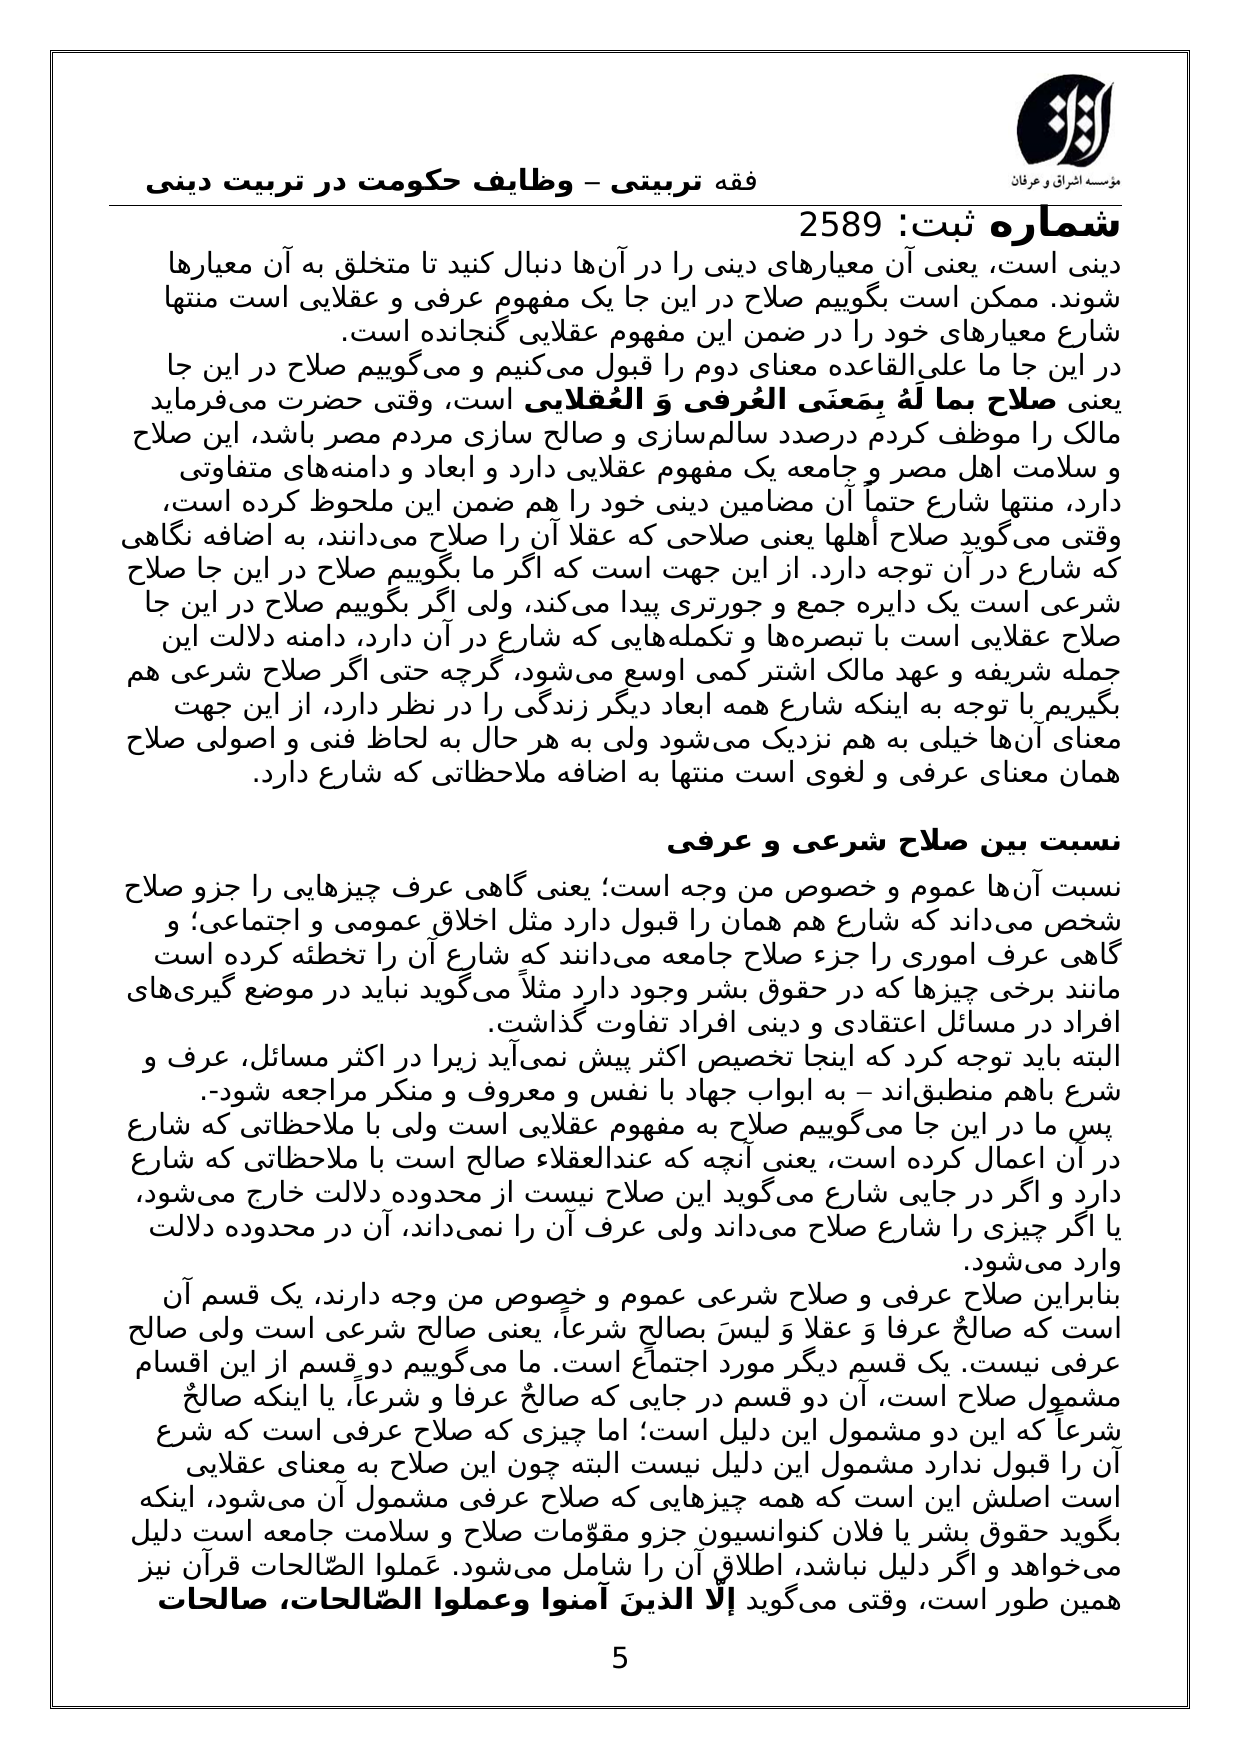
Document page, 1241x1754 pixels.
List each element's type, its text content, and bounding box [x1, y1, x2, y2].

text البته باید توجه کرد که اینجا تخصیص اکثر پیش نمی‌آید زیرا در اکثر مسائل، عرف و شرع باهم منطبق‌اند – به ابواب جهاد با نفس و معروف و منکر مراجعه شود-. [118, 1039, 1122, 1107]
subtitle نسبت بین صلاح شرعی و عرفی [118, 823, 1122, 857]
text پس ما در این جا می‌گوییم صلاح به مفهوم عقلایی است ولی با ملاحظاتی که شارع در آن اعمال کرده است، یعنی آنچه که عندالعقلاء صالح است با ملاحظاتی که شارع دارد و اگر در جایی شارع می‌گوید این صلاح نیست از محدوده دلالت خارج می‌شود، یا اگر چیزی را شارع صلاح می‌داند ولی عرف آن را نمی‌داند، آن در محدوده دلالت وارد می‌شود. [118, 1107, 1122, 1277]
text نسبت آن‌ها عموم و خصوص من وجه است؛ یعنی گاهی عرف چیزهایی را جزو صلاح شخص می‌داند که شارع هم همان را قبول دارد مثل اخلاق عمومی و اجتماعی؛ و گاهی عرف اموری را جزء صلاح جامعه می‌دانند که شارع آن را تخطئه کرده است مانند برخی چیزها که در حقوق بشر وجود دارد مثلاً می‌گوید نباید در موضع گیری‌های افراد در مسائل اعتقادی و دینی افراد تفاوت گذاشت. [118, 869, 1122, 1039]
picture [1008, 73, 1122, 191]
text در این جا ما علی‌القاعده معنای دوم را قبول می‌کنیم و می‌گوییم صلاح در این جا یعنی صلاح بما لَهُ بِمَعنَی العُرفی وَ العُقلایی است، وقتی حضرت می‌فرماید مالک را موظف کردم درصدد سالم‌سازی و صالح سازی مردم مصر باشد، این صلاح و سلامت اهل مصر و جامعه یک مفهوم عقلایی دارد و ابعاد و دامنه‌های متفاوتی دارد، منتها شارع حتماً آن مضامین دینی خود را هم ضمن این ملحوظ کرده است، وقتی می‌گوید صلاح أهلها یعنی صلاحی که عقلا آن را صلاح می‌دانند، به اضافه نگاهی که شارع در آن توجه دارد. از این جهت است که اگر ما بگوییم صلاح در این جا صلاح شرعی است یک دایره جمع و جورتری پیدا می‌کند، ولی اگر بگوییم صلاح در این جا صلاح عقلایی است با تبصره‌ها و تکمله‌هایی که شارع در آن دارد، دامنه دلالت این جمله شریفه و عهد مالک اشتر کمی اوسع می‌شود، گرچه حتی اگر صلاح شرعی هم بگیریم با توجه به اینکه شارع همه ابعاد دیگر زندگی را در نظر دارد، از این جهت معنای آن‌ها خیلی به هم نزدیک می‌شود ولی به هر حال به لحاظ فنی و اصولی صلاح همان معنای عرفی و لغوی است منتها به اضافه ملاحظاتی که شارع دارد. [118, 348, 1122, 789]
